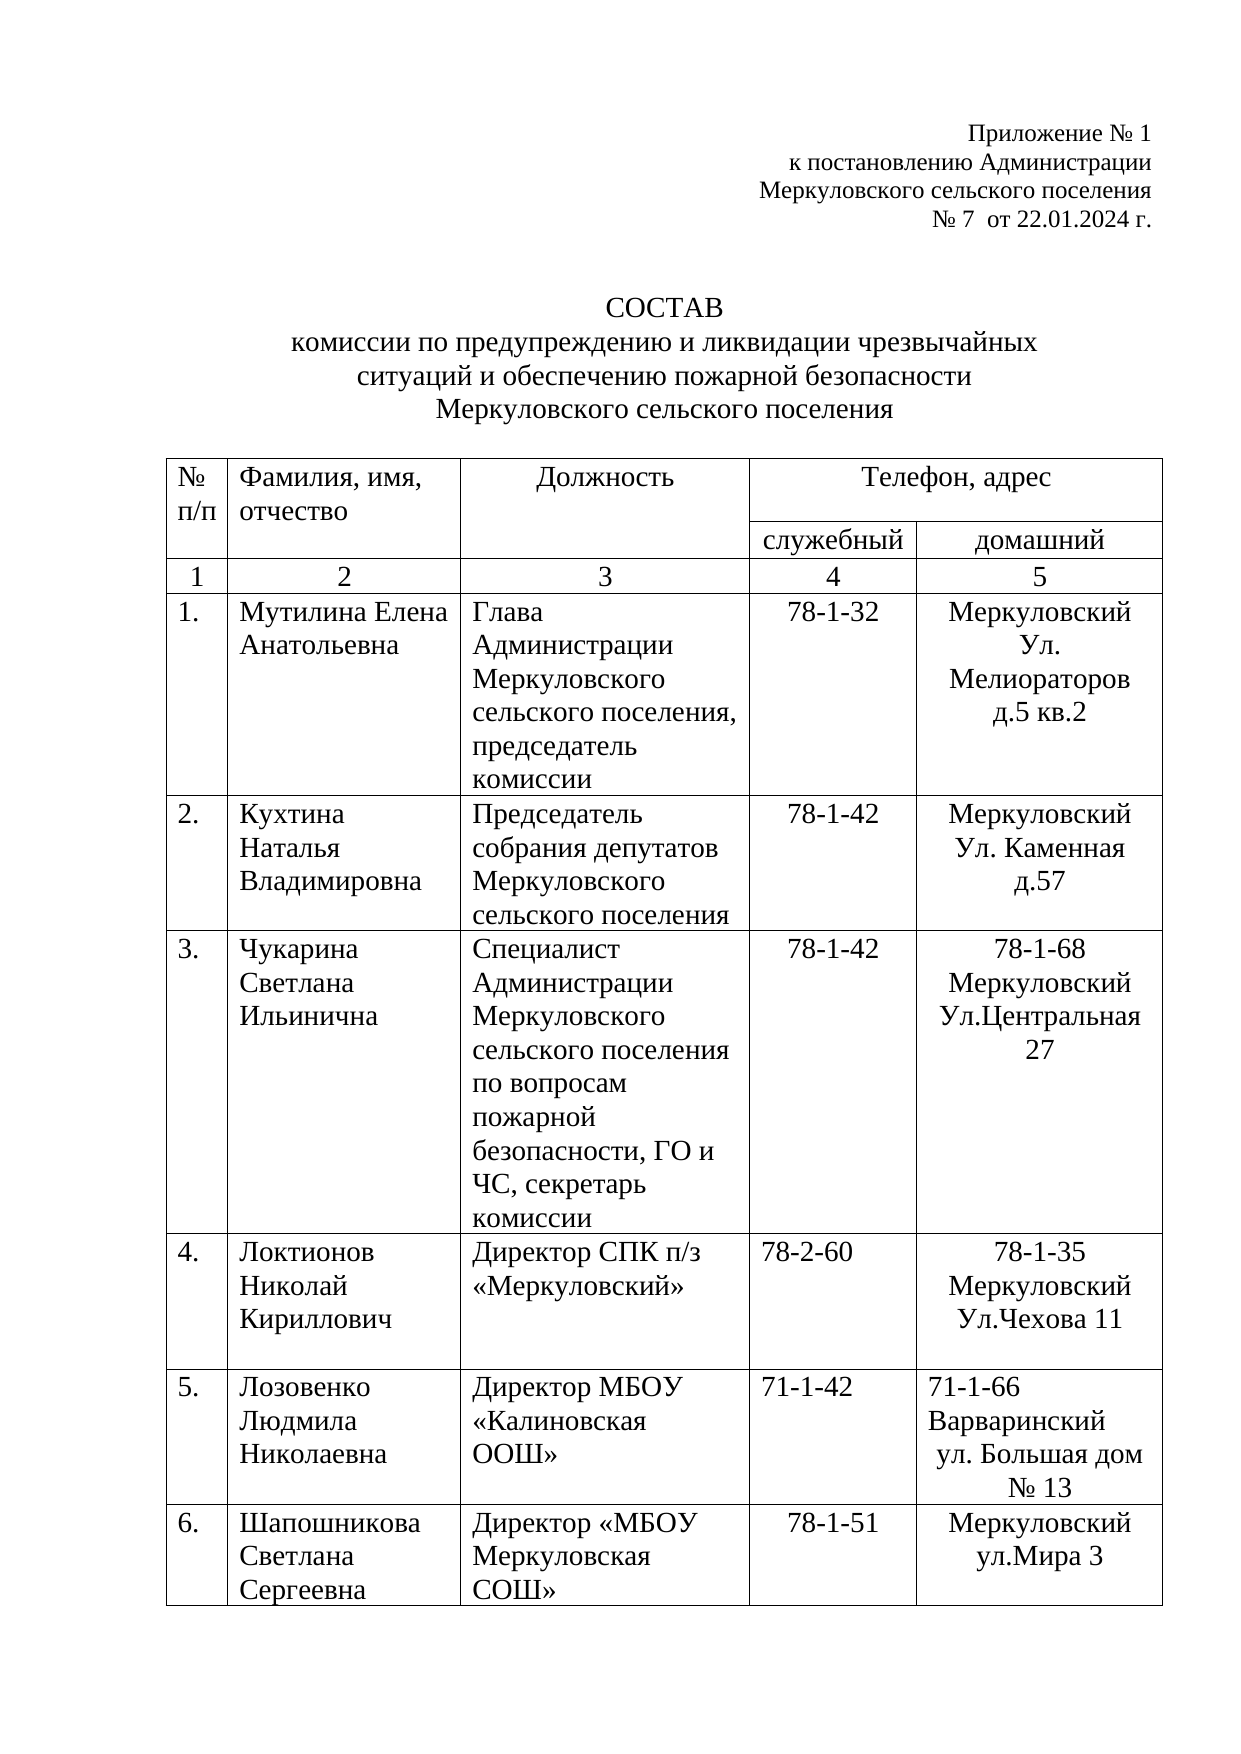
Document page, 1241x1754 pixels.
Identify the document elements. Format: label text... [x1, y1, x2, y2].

table_cell Председатель собрания депутатов Меркуловского сельского поселения [461, 796, 749, 930]
table_cell домашний [917, 522, 1162, 558]
table_cell Кухтина Наталья Владимировна [228, 796, 460, 930]
table_cell 71-1-66 Варваринский ул. Большая дом № 13 [917, 1370, 1162, 1504]
table_cell Меркуловский Ул. Мелиораторов д.5 кв.2 [917, 594, 1162, 795]
table_cell Шапошникова Светлана Сергеевна [228, 1505, 460, 1605]
table_cell Меркуловский Ул. Каменная д.57 [917, 796, 1162, 930]
table_cell 2 [228, 559, 460, 593]
table_cell 78-1-35 Меркуловский Ул.Чехова 11 [917, 1234, 1162, 1368]
table_cell Директор МБОУ «Калиновская ООШ» [461, 1370, 749, 1504]
table_cell 78-1-42 [750, 931, 916, 1233]
table_cell 5. [167, 1370, 227, 1504]
table_header № п/п [167, 459, 227, 558]
text Меркуловского сельского поселения [177, 391, 1152, 425]
table_cell Мутилина Елена Анатольевна [228, 594, 460, 795]
table_cell 4. [167, 1234, 227, 1368]
table_cell служебный [750, 522, 916, 558]
table_cell 78-1-68 Меркуловский Ул.Центральная 27 [917, 931, 1162, 1233]
table_cell 78-1-51 [750, 1505, 916, 1605]
text к постановлению Администрации [620, 147, 1152, 176]
table_cell 78-2-60 [750, 1234, 916, 1368]
table_cell Локтионов Николай Кириллович [228, 1234, 460, 1368]
text ситуаций и обеспечению пожарной безопасности [177, 358, 1152, 391]
table_cell 2. [167, 796, 227, 930]
text Приложение № 1 [693, 118, 1152, 147]
table_cell 5 [917, 559, 1162, 593]
table_cell 1 [167, 559, 227, 593]
table_cell 78-1-32 [750, 594, 916, 795]
table_cell Директор «МБОУ Меркуловская СОШ» [461, 1505, 749, 1605]
table_header Должность [461, 459, 749, 558]
text комиссии по предупреждению и ликвидации чрезвычайных [177, 324, 1152, 358]
table_cell 4 [750, 559, 916, 593]
table_cell Директор СПК п/з «Меркуловский» [461, 1234, 749, 1368]
table_cell Специалист Администрации Меркуловского сельского поселения по вопросам пожарной безопасности, ГО и ЧС, секретарь комиссии [461, 931, 749, 1233]
table_cell 3 [461, 559, 749, 593]
table_header Фамилия, имя, отчество [228, 459, 460, 558]
table_cell Чукарина Светлана Ильинична [228, 931, 460, 1233]
text СОСТАВ [177, 291, 1152, 324]
text № 7 от 22.01.2024 г. [693, 204, 1152, 233]
table_cell 71-1-42 [750, 1370, 916, 1504]
table_cell 3. [167, 931, 227, 1233]
table_cell Глава Администрации Меркуловского сельского поселения, председатель комиссии [461, 594, 749, 795]
table_header Телефон, адрес [750, 459, 1162, 521]
table_cell 1. [167, 594, 227, 795]
table_cell Меркуловский ул.Мира 3 [917, 1505, 1162, 1605]
table_cell Лозовенко Людмила Николаевна [228, 1370, 460, 1504]
table_cell 6. [167, 1505, 227, 1605]
text Меркуловского сельского поселения [693, 176, 1152, 204]
table_cell 78-1-42 [750, 796, 916, 930]
